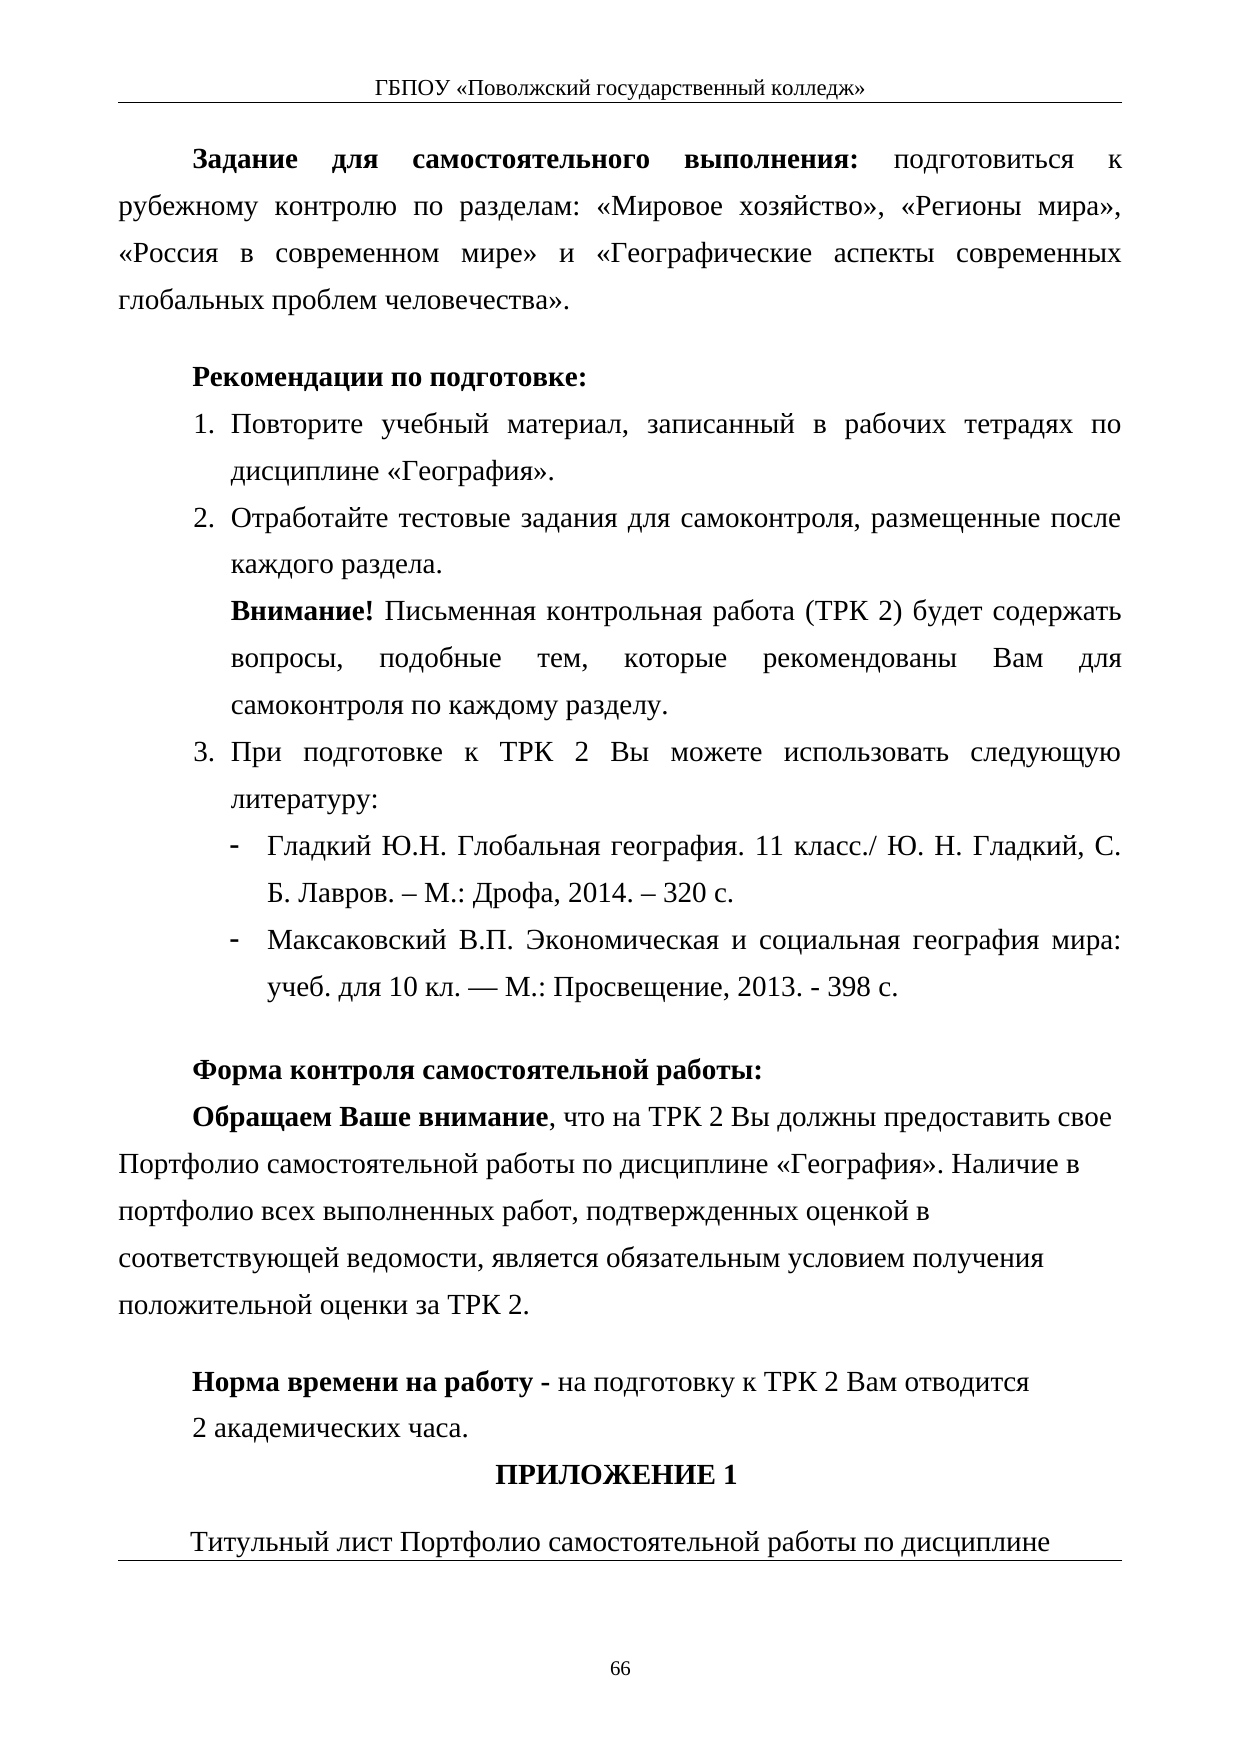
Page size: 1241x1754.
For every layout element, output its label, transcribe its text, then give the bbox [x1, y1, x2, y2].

text Рекомендации по подготовке: [118, 359, 1122, 393]
text Задание для самостоятельного выполнения: подготовиться к рубежному контролю по разделам: «Мировое хозяйство», «Регионы мира», «Россия в современном мире» и «Географические аспекты современных глобальных проблем человечества». [118, 142, 1122, 316]
text Форма контроля самостоятельной работы: [118, 1052, 1122, 1086]
list Гладкий Ю.Н. Глобальная география. 11 класс./ Ю. Н. Гладкий, С. Б. Лавров. – М.: Дрофа, 2014. – 320 с. [229, 828, 1122, 908]
text Обращаем Ваше внимание, что на ТРК 2 Вы должны предоставить свое Портфолио самостоятельной работы по дисциплине «География». Наличие в портфолио всех выполненных работ, подтвержденных оценкой в соответствующей ведомости, является обязательным условием получения положительной оценки за ТРК 2. [118, 1099, 1122, 1320]
list Повторите учебный материал, записанный в рабочих тетрадях по дисциплине «География». [193, 406, 1122, 486]
subtitle ПРИЛОЖЕНИЕ 1 Титульный лист Портфолио самостоятельной работы по дисциплине [118, 1457, 1122, 1560]
list Максаковский В.П. Экономическая и социальная география мира: учеб. для 10 кл. — М.: Просвещение, 2013. - 398 с. [229, 922, 1122, 1002]
list Отработайте тестовые задания для самоконтроля, размещенные после каждого раздела. [193, 500, 1122, 580]
list Внимание! Письменная контрольная работа (ТРК 2) будет содержать вопросы, подобные тем, которые рекомендованы Вам для самоконтроля по каждому разделу. [231, 593, 1122, 721]
text 2 академических часа. [118, 1411, 1122, 1444]
list При подготовке к ТРК 2 Вы можете использовать следующую литературу: [193, 734, 1122, 814]
text Норма времени на работу - на подготовку к ТРК 2 Вам отводится [118, 1364, 1122, 1397]
